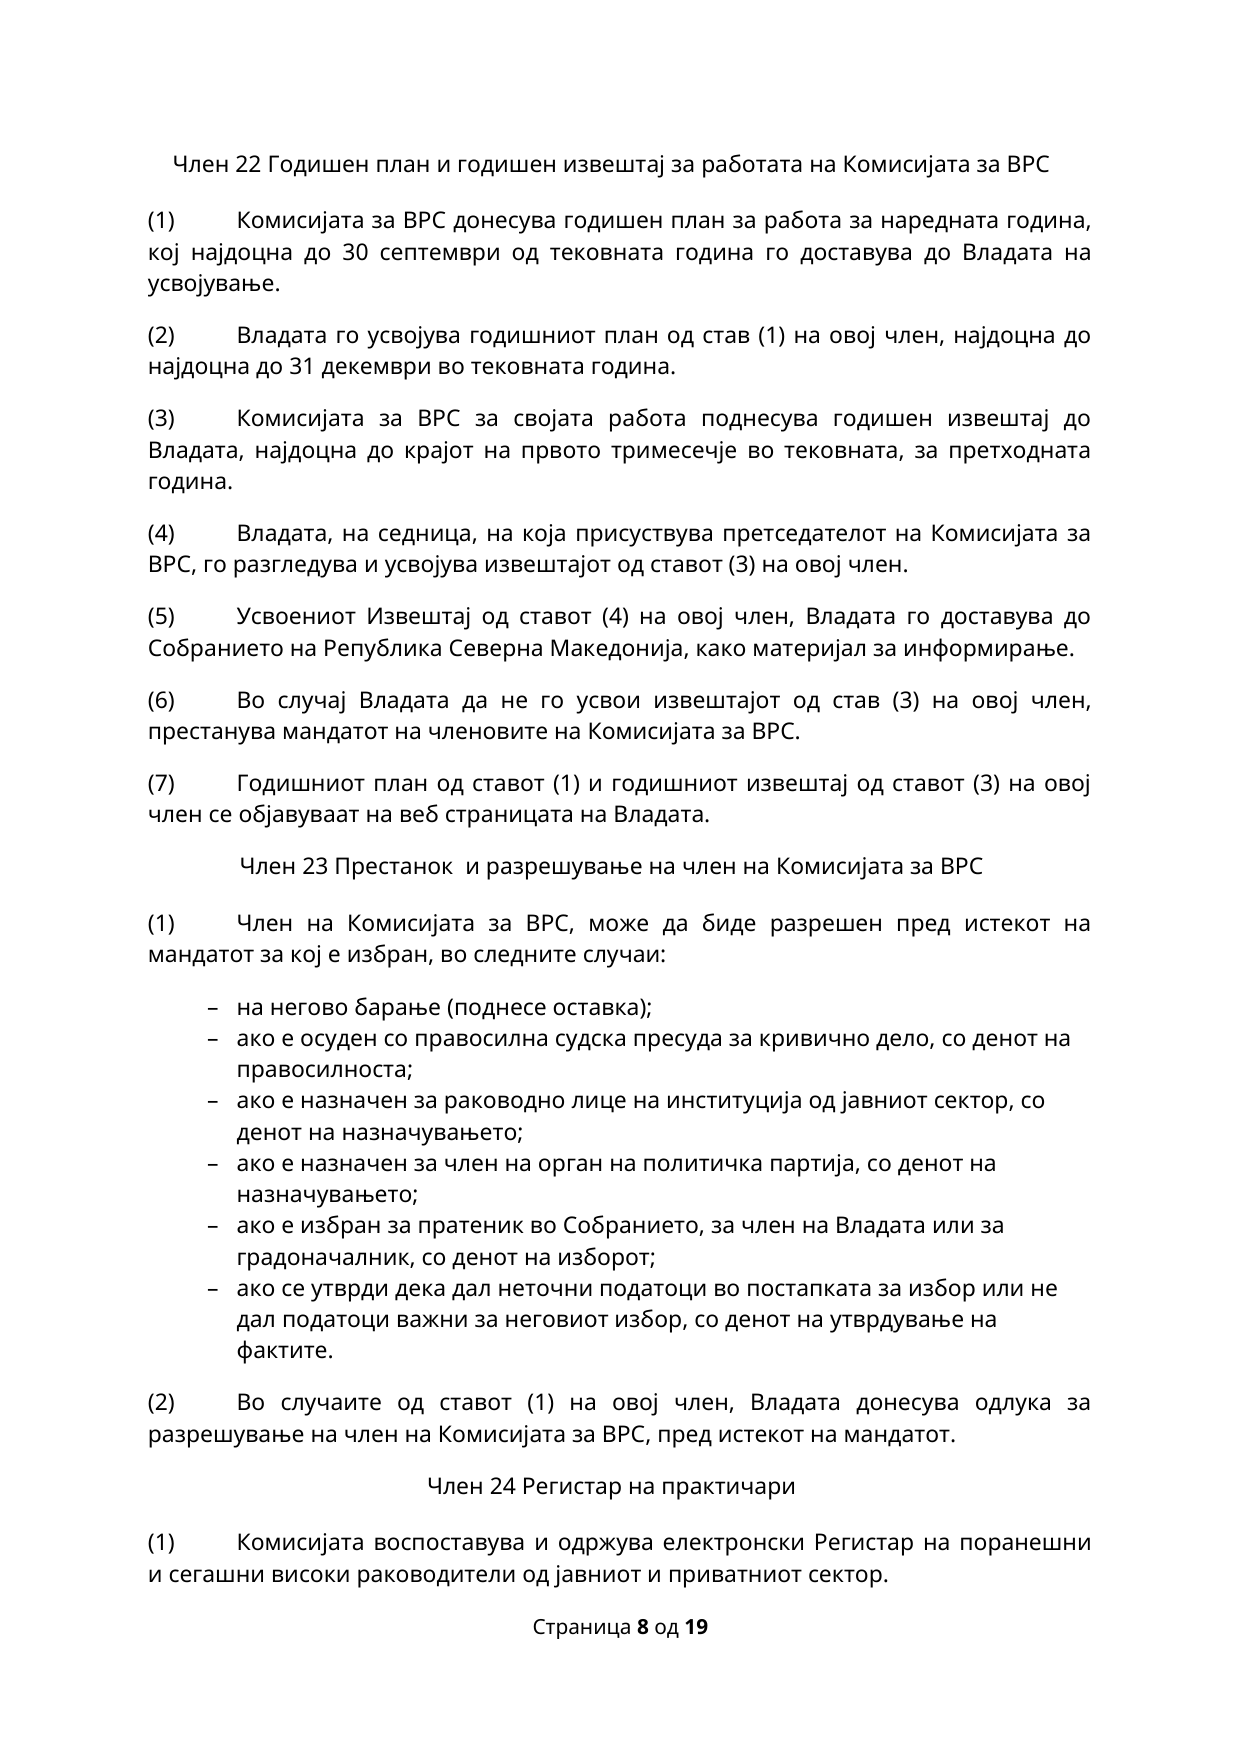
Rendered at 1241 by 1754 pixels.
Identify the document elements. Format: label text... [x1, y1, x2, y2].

text Комисијата за ВРС за својата работа поднесува годишен извештај до Владата, најдоцна до крајот на првото тримесечје во тековната, за претходната година. [148, 402, 1092, 496]
list ако е избран за пратеник во Собранието, за член на Владата или за градоначалник, со денот на изборот; [207, 1209, 1092, 1272]
text Годишен план и годишен извештај за работата на Комисијата за ВРС [148, 148, 1092, 179]
text Усвоениот Извештај од ставот (4) на овој член, Владата го доставува до Собранието на Република Северна Македонија, како материјал за информирање. [148, 600, 1092, 663]
list ако е назначен за член на орган на политичка партија, со денот на назначувањето; [207, 1147, 1092, 1209]
list на негово барање (поднесе оставка); [207, 990, 1092, 1022]
text Во случаите од ставот (1) на овој член, Владата донесува одлука за разрешување на член на Комисијата за ВРС, пред истекот на мандатот. [148, 1386, 1092, 1449]
text Владата, на седница, на која присуствува претседателот на Комисијата за ВРС, го разгледува и усвојува извештајот од ставот (3) на овој член. [148, 517, 1092, 579]
list ако се утврди дека дал неточни податоци во постапката за избор или не дал податоци важни за неговиот избор, со денот на утврдување на фактите. [207, 1272, 1092, 1365]
list ако е осуден со правосилна судска пресуда за кривично дело, со денот на правосилноста; [207, 1022, 1092, 1084]
text Владата го усвојува годишниот план од став (1) на овој член, најдоцна до најдоцна до 31 декември во тековната година. [148, 319, 1092, 382]
text Комисијата воспоставува и одржува електронски Регистар на поранешни и сегашни високи раководители од јавниот и приватниот сектор. [148, 1526, 1092, 1589]
list ако е назначен за раководно лице на институција од јавниот сектор, со денот на назначувањето; [207, 1084, 1092, 1147]
text Престанок и разрешување на член на Комисијата за ВРС [148, 850, 1092, 882]
text Член на Комисијата за ВРС, може да биде разрешен пред истекот на мандатот за кој е избран, во следните случаи: [148, 907, 1092, 969]
text Комисијата за ВРС донесува годишен план за работа за наредната година, кој најдоцна до 30 септември од тековната година го доставува до Владата на усвојување. [148, 204, 1092, 298]
text Регистар на практичари [148, 1469, 1092, 1501]
text Годишниот план од ставот (1) и годишниот извештај од ставот (3) на овој член се објавуваат на веб страницата на Владата. [148, 767, 1092, 829]
text Во случај Владата да не го усвои извештајот од став (3) на овој член, престанува мандатот на членовите на Комисијата за ВРС. [148, 684, 1092, 746]
